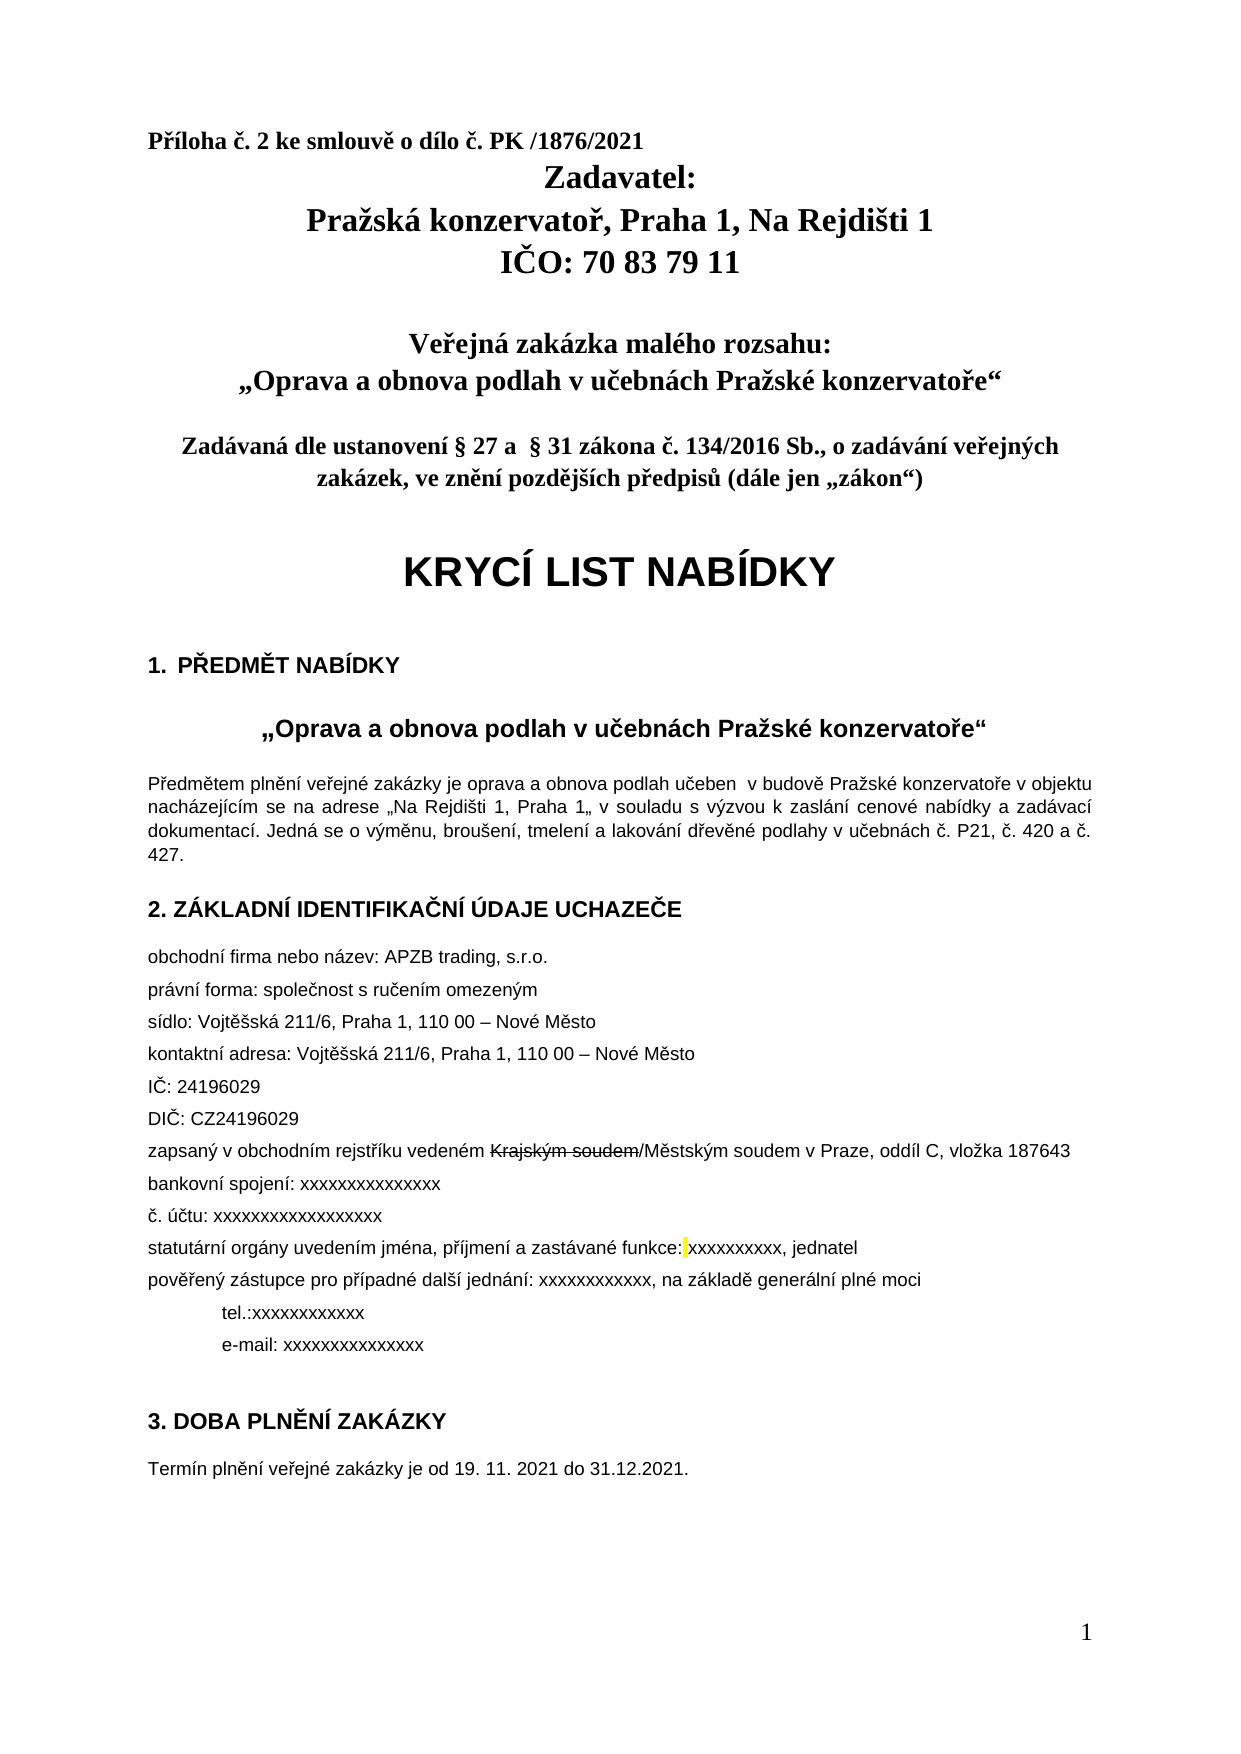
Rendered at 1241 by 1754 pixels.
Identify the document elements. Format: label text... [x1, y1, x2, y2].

text právní forma: společnost s ručením omezeným [148, 978, 1092, 1000]
text DIČ: CZ24196029 [148, 1108, 1092, 1129]
text tel.:xxxxxxxxxxxx [148, 1301, 1092, 1323]
list Předmět nabídky [148, 652, 1092, 679]
text Pražská konzervatoř, Praha 1, Na Rejdišti 1 [148, 200, 1092, 238]
text statutární orgány uvedením jména, příjmení a zastávané funkce: xxxxxxxxxx, jednatel [688, 1237, 1092, 1258]
text obchodní firma nebo název: APZB trading, s.r.o. [148, 946, 1092, 968]
text č. účtu: xxxxxxxxxxxxxxxxxx [148, 1204, 1092, 1226]
text IČO: 70 83 79 11 [148, 242, 1092, 280]
text „Oprava a obnova podlah v učebnách Pražské konzervatoře“ [148, 710, 1092, 744]
text Termín plnění veřejné zakázky je od 19. 11. 2021 do 31.12.2021. [148, 1458, 1092, 1480]
text zapsaný v obchodním rejstříku vedeném Krajským soudem/Městským soudem v Praze, oddíl C, vložka 187643 [148, 1140, 1092, 1162]
subtitle KRYCÍ LIST NABÍDKY [148, 547, 1092, 595]
text IČ: 24196029 [148, 1075, 1092, 1097]
text Zadávaná dle ustanovení § 27 a § 31 zákona č. 134/2016 Sb., o zadávání veřejných zakázek, ve znění pozdějších předpisů (dále jen „zákon“) [148, 431, 1092, 492]
text statutární orgány uvedením jména, příjmení a zastávané funkce: xxxxxxxxxx, jednatel [148, 1237, 683, 1258]
text sídlo: Vojtěšská 211/6, Praha 1, 110 00 – Nové Město [148, 1011, 1092, 1032]
text e-mail: xxxxxxxxxxxxxxx [148, 1334, 1092, 1355]
text Příloha č. 2 ke smlouvě o dílo č. PK /1876/2021 [148, 126, 1092, 155]
text Zadavatel: [148, 158, 1092, 196]
text „Oprava a obnova podlah v učebnách Pražské konzervatoře“ [148, 363, 1092, 396]
text kontaktní adresa: Vojtěšská 211/6, Praha 1, 110 00 – Nové Město [148, 1043, 1092, 1065]
text bankovní spojení: xxxxxxxxxxxxxxx [148, 1172, 1092, 1194]
text pověřený zástupce pro případné další jednání: xxxxxxxxxxxx, na základě generální plné moci [148, 1269, 1092, 1291]
text Veřejná zakázka malého rozsahu: [148, 326, 1092, 359]
text 3. DOBA PLNĚNÍ ZAKÁZKY [148, 1408, 1092, 1434]
text 2. Základní identifikační údaje UCHAZEČE [148, 896, 1092, 923]
text Předmětem plnění veřejné zakázky je oprava a obnova podlah učeben v budově Pražské konzervatoře v objektu nacházejícím se na adrese „Na Rejdišti 1, Praha 1„ v souladu s výzvou k zaslání cenové nabídky a zadávací dokumentací. Jedná se o výměnu, broušení, tmelení a lakování dřevěné podlahy v učebnách č. P21, č. 420 a č. 427. [148, 773, 1092, 865]
